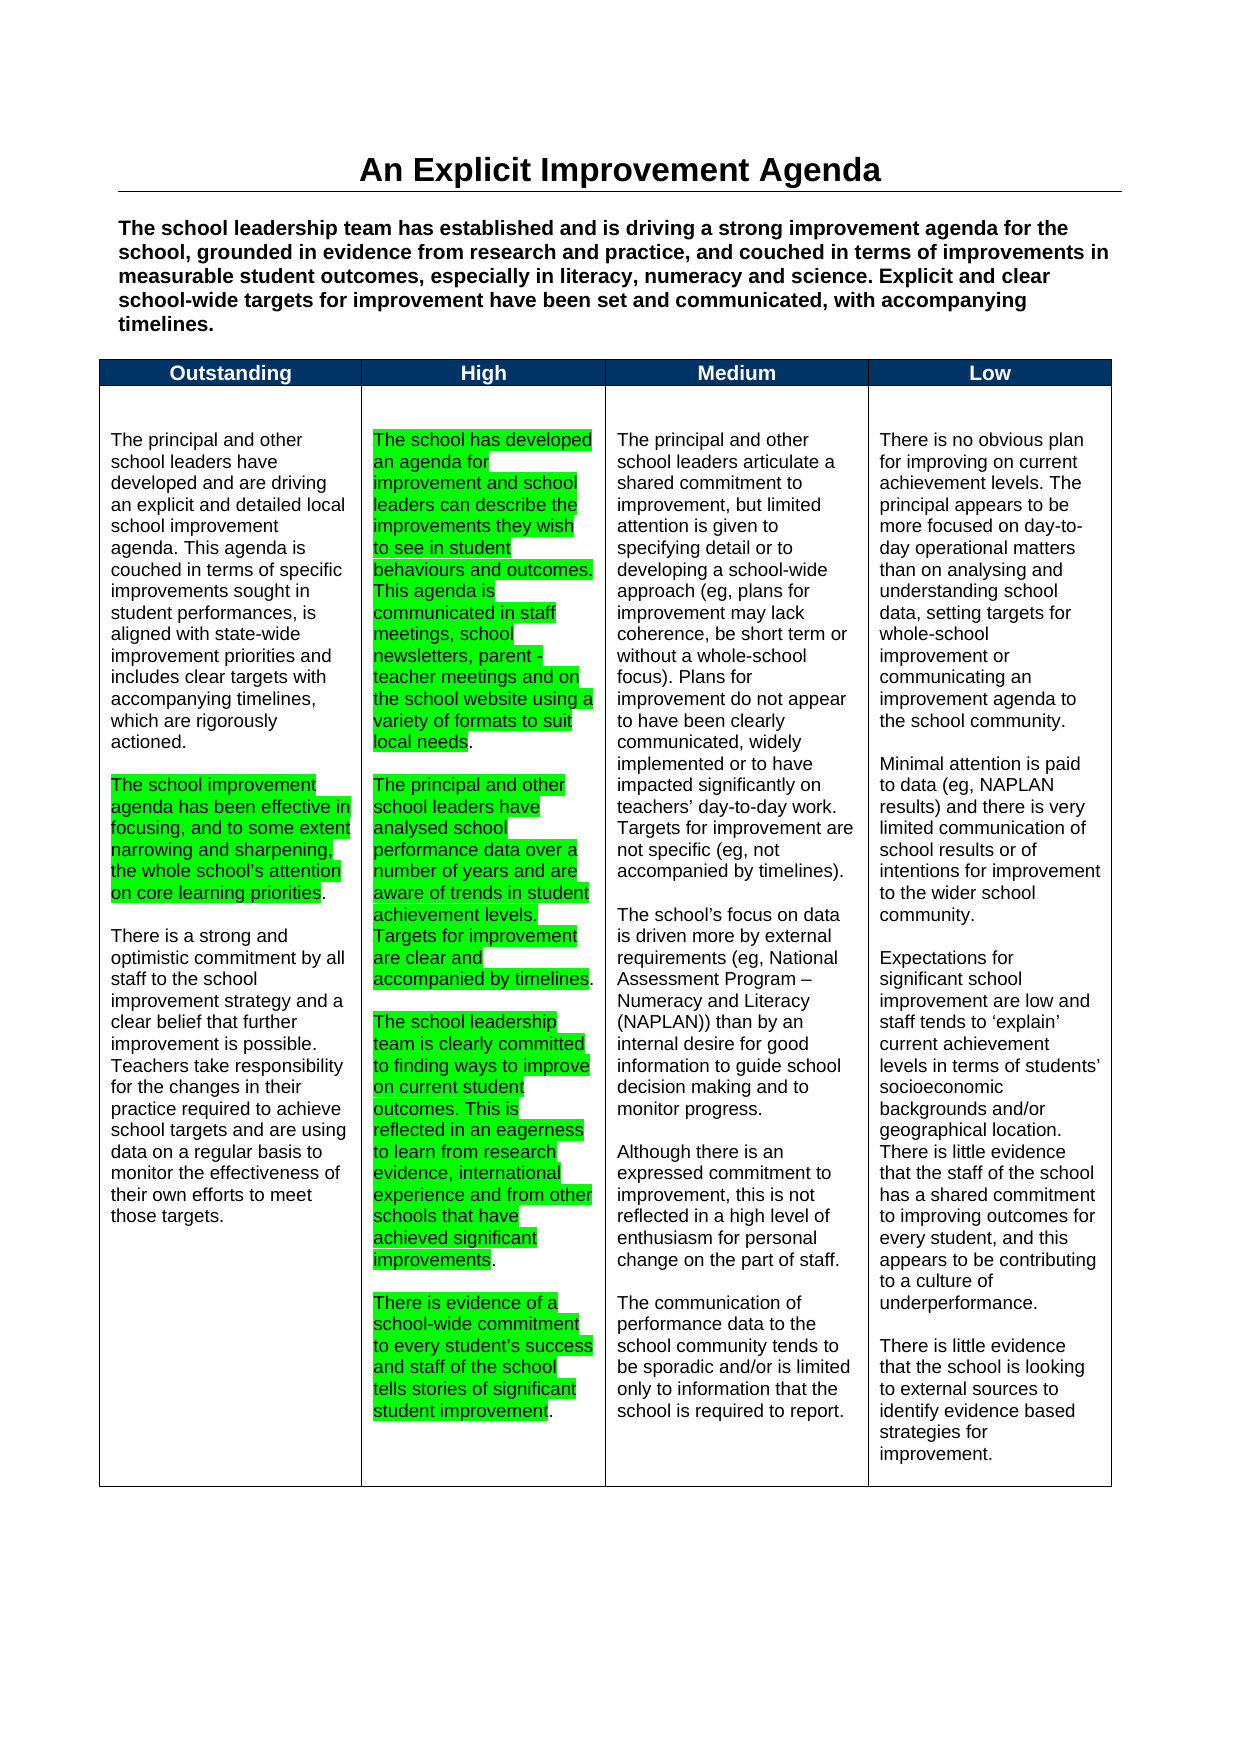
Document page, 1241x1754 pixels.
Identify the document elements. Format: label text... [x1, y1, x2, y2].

table_cell The principal and other school leaders articulate a shared commitment to improvement, but limited attention is given to specifying detail or to developing a school-wide approach (eg, plans for improvement may lack coherence, be short term or without a whole-school focus). Plans for improvement do not appear to have been clearly communicated, widely implemented or to have impacted significantly on teachers’ day-to-day work. Targets for improvement are not specific (eg, not accompanied by timelines). The school’s focus on data is driven more by external requirements (eg, National Assessment Program – Numeracy and Literacy (NAPLAN)) than by an internal desire for good information to guide school decision making and to monitor progress. Although there is an expressed commitment to improvement, this is not reflected in a high level of enthusiasm for personal change on the part of staff. The communication of performance data to the school community tends to be sporadic and/or is limited only to information that the school is required to report. [606, 386, 868, 1486]
table_header Medium [606, 360, 868, 385]
table_cell The principal and other school leaders have developed and are driving an explicit and detailed local school improvement agenda. This agenda is couched in terms of specific improvements sought in student performances, is aligned with state-wide improvement priorities and includes clear targets with accompanying timelines, which are rigorously actioned. The school improvement agenda has been effective in focusing, and to some extent narrowing and sharpening, the whole school’s attention on core learning priorities. There is a strong and optimistic commitment by all staff to the school improvement strategy and a clear belief that further improvement is possible. Teachers take responsibility for the changes in their practice required to achieve school targets and are using data on a regular basis to monitor the effectiveness of their own efforts to meet those targets. [100, 386, 361, 1486]
text An Explicit Improvement Agenda [118, 150, 1122, 191]
table_header High [362, 360, 605, 385]
table_header Low [869, 360, 1111, 385]
table_cell The school has developed an agenda for improvement and school leaders can describe the improvements they wish to see in student behaviours and outcomes. This agenda is communicated in staff meetings, school newsletters, parent - teacher meetings and on the school website using a variety of formats to suit local needs. The principal and other school leaders have analysed school performance data over a number of years and are aware of trends in student achievement levels. Targets for improvement are clear and accompanied by timelines. The school leadership team is clearly committed to finding ways to improve on current student outcomes. This is reflected in an eagerness to learn from research evidence, international experience and from other schools that have achieved significant improvements. There is evidence of a school-wide commitment to every student’s success and staff of the school tells stories of significant student improvement. [362, 386, 605, 1486]
table_cell There is no obvious plan for improving on current achievement levels. The principal appears to be more focused on day-to-day operational matters than on analysing and understanding school data, setting targets for whole-school improvement or communicating an improvement agenda to the school community. Minimal attention is paid to data (eg, NAPLAN results) and there is very limited communication of school results or of intentions for improvement to the wider school community. Expectations for significant school improvement are low and staff tends to ‘explain’ current achievement levels in terms of students’ socioeconomic backgrounds and/or geographical location. There is little evidence that the staff of the school has a shared commitment to improving outcomes for every student, and this appears to be contributing to a culture of underperformance. There is little evidence that the school is looking to external sources to identify evidence based strategies for improvement. [869, 386, 1111, 1486]
table_header Outstanding [100, 360, 361, 385]
text The school leadership team has established and is driving a strong improvement agenda for the school, grounded in evidence from research and practice, and couched in terms of improvements in measurable student outcomes, especially in literacy, numeracy and science. Explicit and clear school-wide targets for improvement have been set and communicated, with accompanying timelines. [118, 216, 1122, 335]
